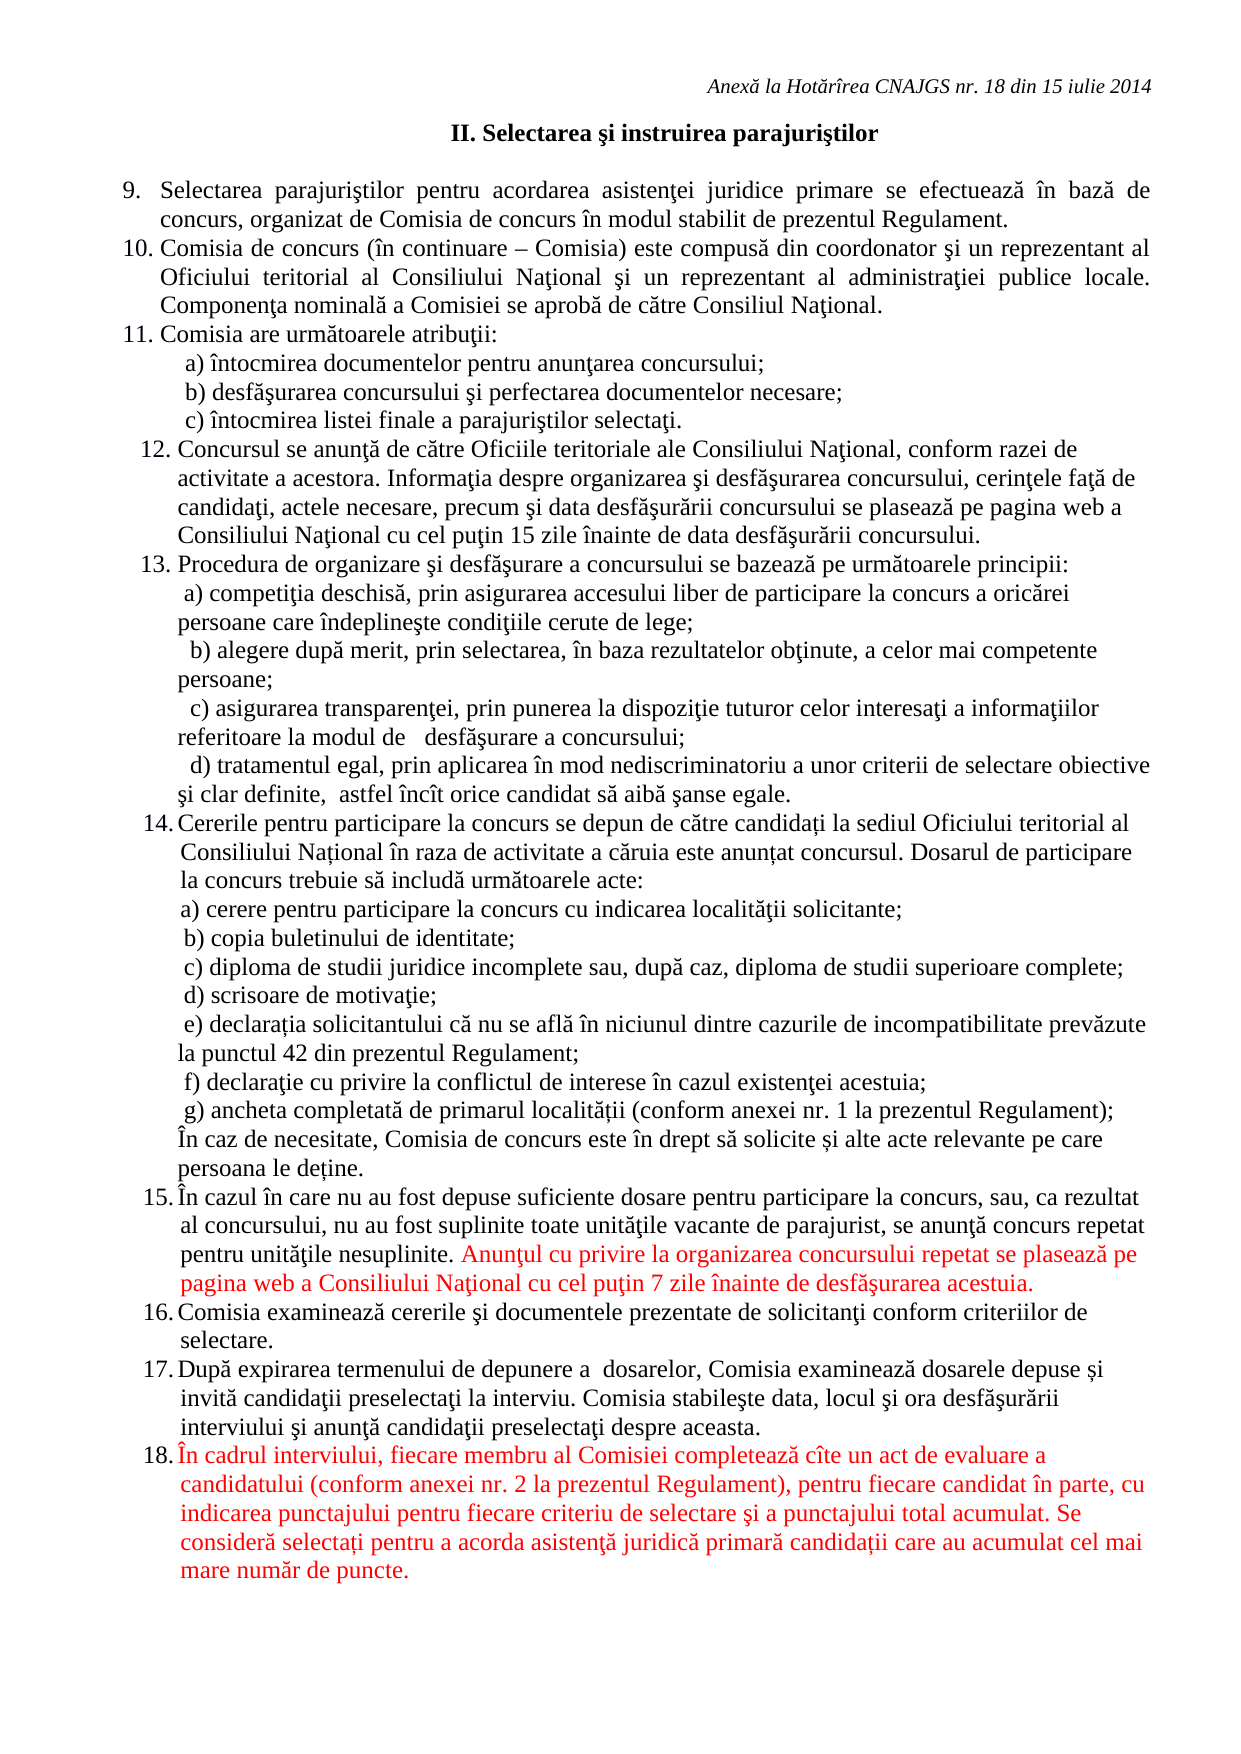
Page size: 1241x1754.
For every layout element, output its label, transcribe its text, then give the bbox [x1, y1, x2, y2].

list După expirarea termenului de depunere a dosarelor, Comisia examinează dosarele depuse și invită candidaţii preselectaţi la interviu. Comisia stabileşte data, locul şi ora desfăşurării interviului şi anunţă candidaţii preselectaţi despre aceasta. [143, 1354, 1152, 1441]
text II. Selectarea şi instruirea parajuriştilor [177, 118, 1152, 147]
text g) ancheta completată de primarul localității (conform anexei nr. 1 la prezentul Regulament); [177, 1096, 1152, 1124]
text În caz de necesitate, Comisia de concurs este în drept să solicite și alte acte relevante pe care persoana le deține. [177, 1124, 1152, 1182]
list a) cerere pentru participare la concurs cu indicarea localităţii solicitante; [180, 894, 1152, 923]
list Cererile pentru participare la concurs se depun de către candidați la sediul Oficiului teritorial al Consiliului Național în raza de activitate a căruia este anunțat concursul. Dosarul de participare la concurs trebuie să includă următoarele acte: [143, 808, 1152, 894]
text e) declarația solicitantului că nu se află în niciunul dintre cazurile de incompatibilitate prevăzute la punctul 42 din prezentul Regulament; [177, 1009, 1152, 1067]
list Comisia examinează cererile şi documentele prezentate de solicitanţi conform criteriilor de selectare. [143, 1297, 1152, 1354]
list Comisia de concurs (în continuare – Comisia) este compusă din coordonator şi un reprezentant al Oficiului teritorial al Consiliului Naţional şi un reprezentant al administraţiei publice locale. Componenţa nominală a Comisiei se aprobă de către Consiliul Naţional. [122, 233, 1152, 319]
list Procedura de organizare şi desfăşurare a concursului se bazează pe următoarele principii: a) competiţia deschisă, prin asigurarea accesului liber de participare la concurs a oricărei persoane care îndeplineşte condiţiile cerute de lege; b) alegere după merit, prin selectarea, în baza rezultatelor obţinute, a celor mai competente persoane; c) asigurarea transparenţei, prin punerea la dispoziţie tuturor celor interesaţi a informaţiilor referitoare la modul de desfăşurare a concursului; d) tratamentul egal, prin aplicarea în mod nediscriminatoriu a unor criterii de selectare obiective şi clar definite, astfel încît orice candidat să aibă şanse egale. [140, 549, 1152, 808]
list a) întocmirea documentelor pentru anunţarea concursului; b) desfăşurarea concursului şi perfectarea documentelor necesare; c) întocmirea listei finale a parajuriştilor selectaţi. [160, 348, 1152, 434]
list Concursul se anunţă de către Oficiile teritoriale ale Consiliului Naţional, conform razei de activitate a acestora. Informaţia despre organizarea şi desfăşurarea concursului, cerinţele faţă de candidaţi, actele necesare, precum şi data desfăşurării concursului se plasează pe pagina web a Consiliului Naţional cu cel puţin 15 zile înainte de data desfăşurării concursului. [140, 434, 1152, 549]
list În cadrul interviului, fiecare membru al Comisiei completează cîte un act de evaluare a candidatului (conform anexei nr. 2 la prezentul Regulament), pentru fiecare candidat în parte, cu indicarea punctajului pentru fiecare criteriu de selectare şi a punctajului total acumulat. Se consideră selectați pentru a acorda asistenţă juridică primară candidații care au acumulat cel mai mare număr de puncte. [143, 1441, 1152, 1584]
text f) declaraţie cu privire la conflictul de interese în cazul existenţei acestuia; [177, 1067, 1152, 1096]
text d) scrisoare de motivaţie; [177, 981, 1152, 1009]
text b) copia buletinului de identitate; [177, 923, 1152, 952]
list În cazul în care nu au fost depuse suficiente dosare pentru participare la concurs, sau, ca rezultat al concursului, nu au fost suplinite toate unităţile vacante de parajurist, se anunţă concurs repetat pentru unităţile nesuplinite. Anunţul cu privire la organizarea concursului repetat se plasează pe pagina web a Consiliului Naţional cu cel puţin 7 zile înainte de desfăşurarea acestuia. [143, 1182, 1152, 1297]
list Comisia are următoarele atribuţii: [122, 319, 1152, 348]
list Selectarea parajuriştilor pentru acordarea asistenţei juridice primare se efectuează în bază de concurs, organizat de Comisia de concurs în modul stabilit de prezentul Regulament. [122, 176, 1152, 233]
text c) diploma de studii juridice incomplete sau, după caz, diploma de studii superioare complete; [177, 952, 1152, 981]
